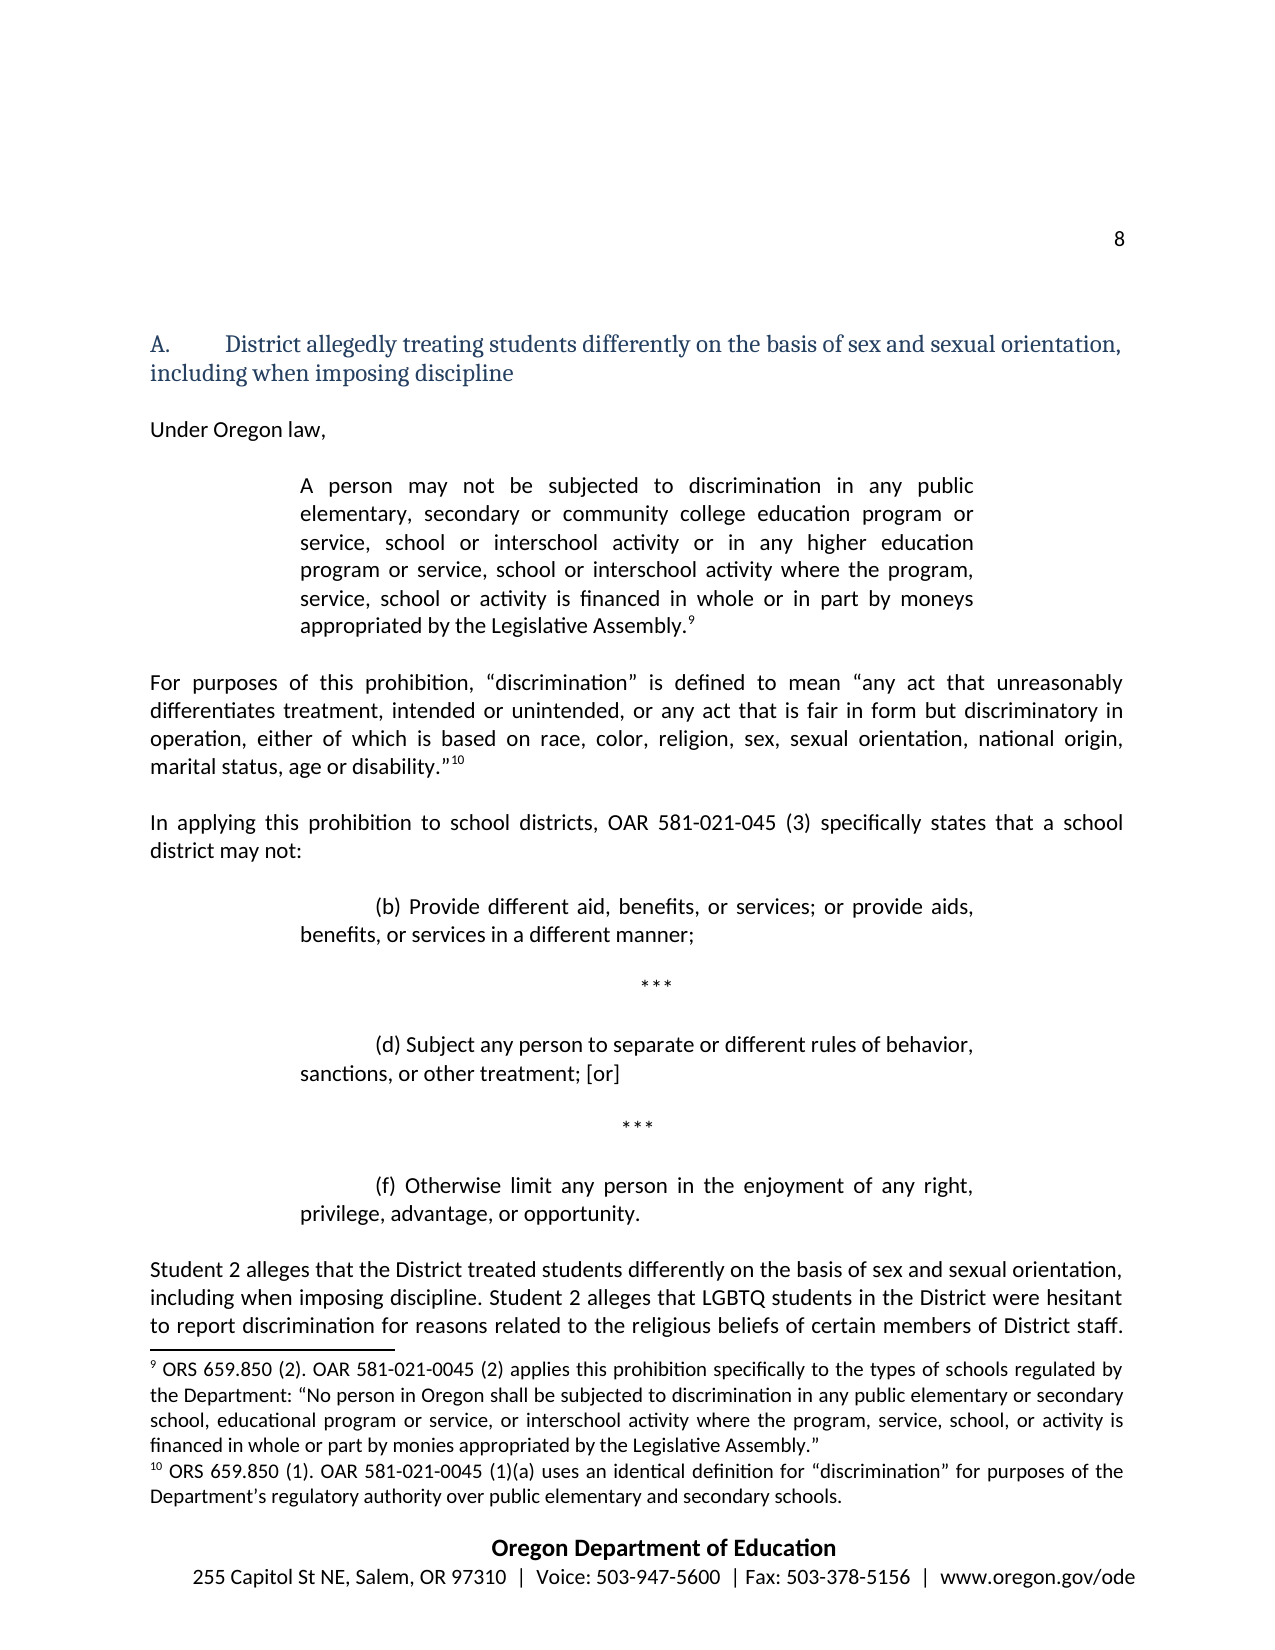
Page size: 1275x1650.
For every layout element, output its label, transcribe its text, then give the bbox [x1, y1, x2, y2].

text A person may not be subjected to discrimination in any public elementary, secondary or community college education program or service, school or interschool activity or in any higher education program or service, school or interschool activity where the program, service, school or activity is financed in whole or in part by moneys appropriated by the Legislative Assembly. [300, 472, 975, 640]
subtitle A. District allegedly treating students differently on the basis of sex and sexual orientation, including when imposing discipline [150, 330, 1125, 387]
text (f) Otherwise limit any person in the enjoyment of any right, privilege, advantage, or opportunity. [300, 1171, 975, 1227]
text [150, 1255, 1125, 1339]
text *** [300, 1115, 975, 1143]
text In applying this prohibition to school districts, OAR 581-021-045 (3) specifically states that a school district may not: [150, 808, 1125, 864]
text (d) Subject any person to separate or different rules of behavior, sanctions, or other treatment; [or] [300, 1031, 975, 1087]
list *** [337, 974, 975, 1003]
text For purposes of this prohibition, “discrimination” is defined to mean “any act that unreasonably differentiates treatment, intended or unintended, or any act that is fair in form but discriminatory in operation, either of which is based on race, color, religion, sex, sexual orientation, national origin, marital status, age or disability.” [150, 668, 1125, 780]
text (b) Provide different aid, benefits, or services; or provide aids, benefits, or services in a different manner; [300, 892, 975, 948]
text Under Oregon law, [150, 416, 1125, 443]
